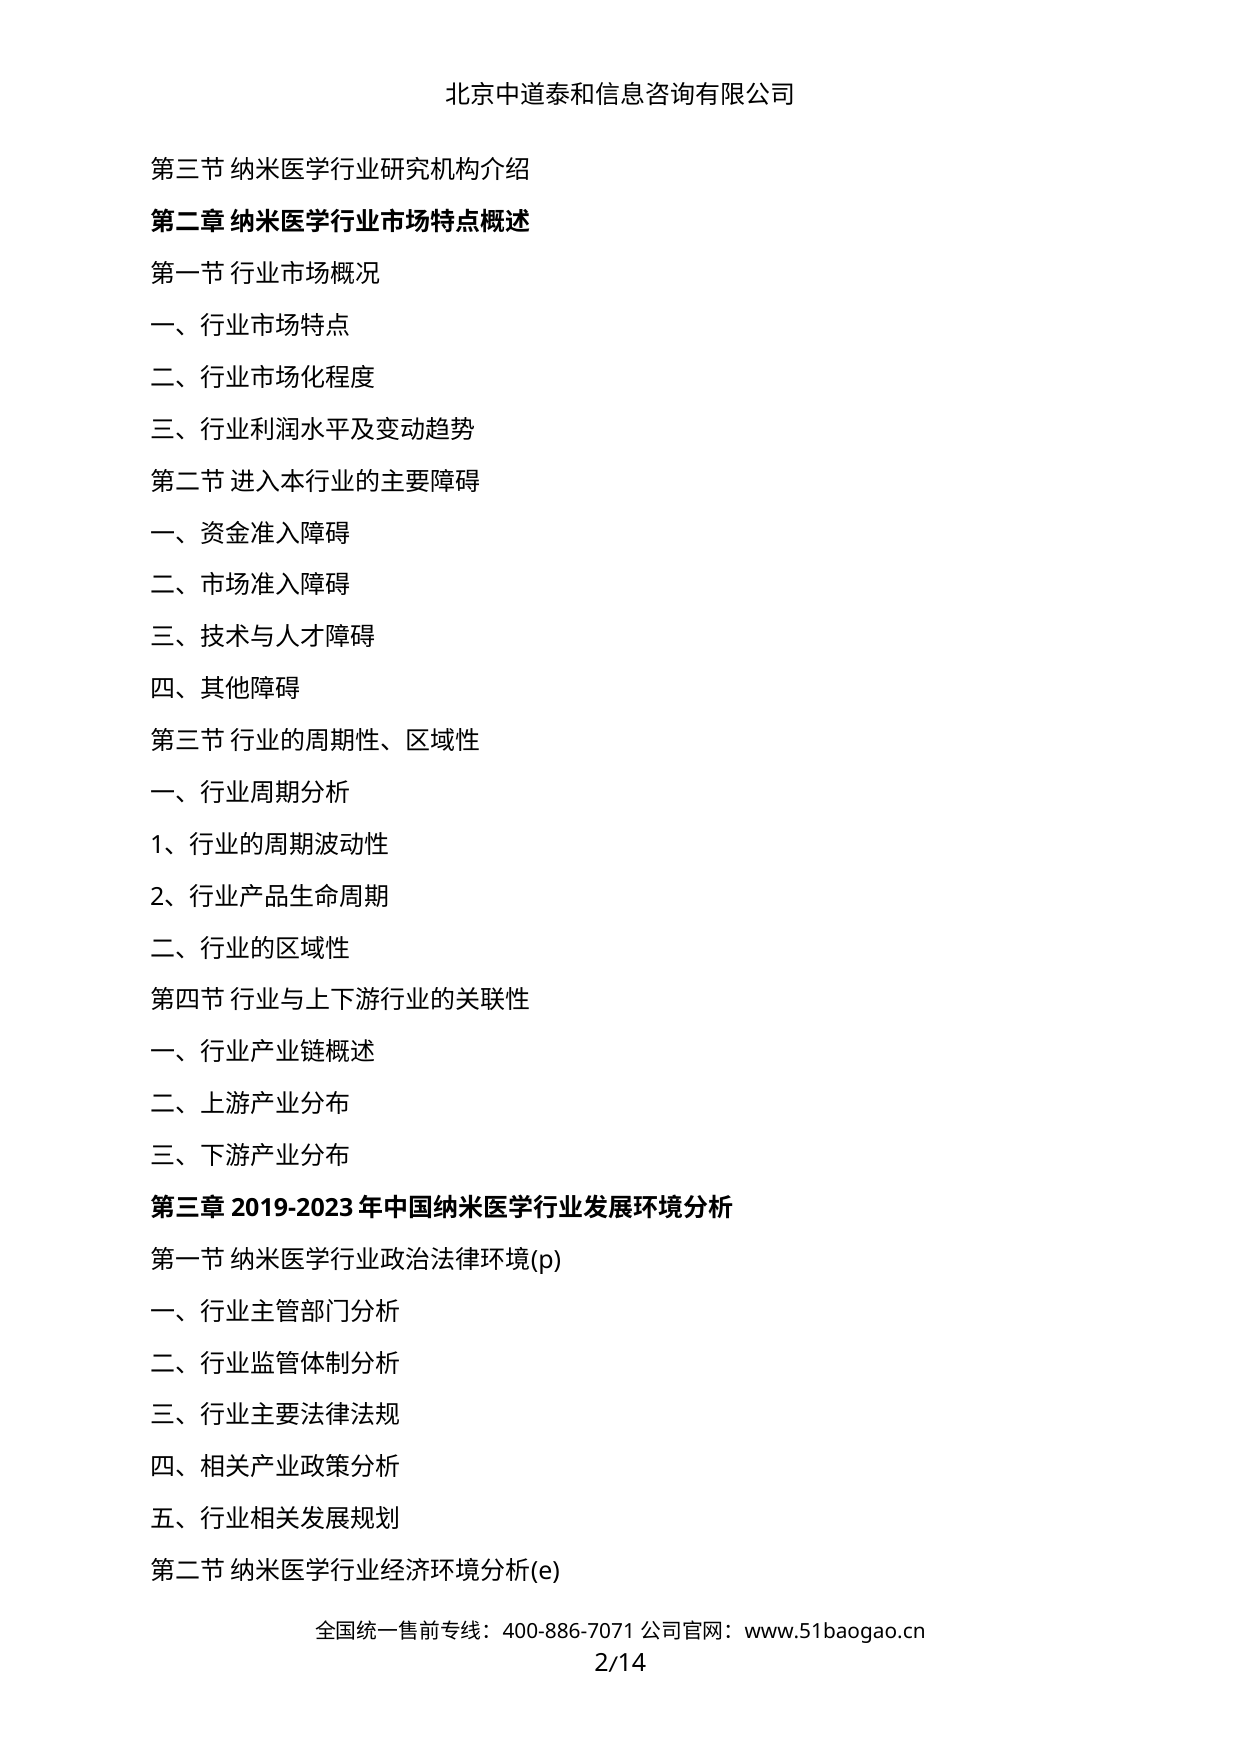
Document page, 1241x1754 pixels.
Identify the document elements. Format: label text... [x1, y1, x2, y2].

text 四、其他障碍 [150, 669, 1090, 705]
text 二、行业市场化程度 [150, 357, 1090, 394]
text 第一节 纳米医学行业政治法律环境(p) [150, 1239, 1090, 1276]
text 三、下游产业分布 [150, 1136, 1090, 1172]
text 二、市场准入障碍 [150, 565, 1090, 601]
text 三、行业利润水平及变动趋势 [150, 409, 1090, 446]
text 第二节 进入本行业的主要障碍 [150, 461, 1090, 497]
text 2、行业产品生命周期 [150, 876, 1090, 912]
text 一、资金准入障碍 [150, 513, 1090, 549]
text 二、行业的区域性 [150, 928, 1090, 964]
text 第一节 行业市场概况 [150, 254, 1090, 290]
text 第二章 纳米医学行业市场特点概述 [150, 202, 1090, 238]
text 二、上游产业分布 [150, 1084, 1090, 1120]
text 1、行业的周期波动性 [150, 824, 1090, 861]
text 五、行业相关发展规划 [150, 1499, 1090, 1535]
text 二、行业监管体制分析 [150, 1343, 1090, 1379]
text 一、行业主管部门分析 [150, 1291, 1090, 1327]
text 一、行业市场特点 [150, 306, 1090, 342]
text 三、行业主要法律法规 [150, 1395, 1090, 1431]
text 第三章 2019-2023年中国纳米医学行业发展环境分析 [150, 1187, 1090, 1224]
text 三、技术与人才障碍 [150, 617, 1090, 653]
text 四、相关产业政策分析 [150, 1447, 1090, 1483]
text 一、行业周期分析 [150, 772, 1090, 809]
text 第二节 纳米医学行业经济环境分析(e) [150, 1551, 1090, 1587]
text 第四节 行业与上下游行业的关联性 [150, 980, 1090, 1016]
text 一、行业产业链概述 [150, 1032, 1090, 1068]
text 第三节 行业的周期性、区域性 [150, 721, 1090, 757]
text 第三节 纳米医学行业研究机构介绍 [150, 150, 1090, 186]
